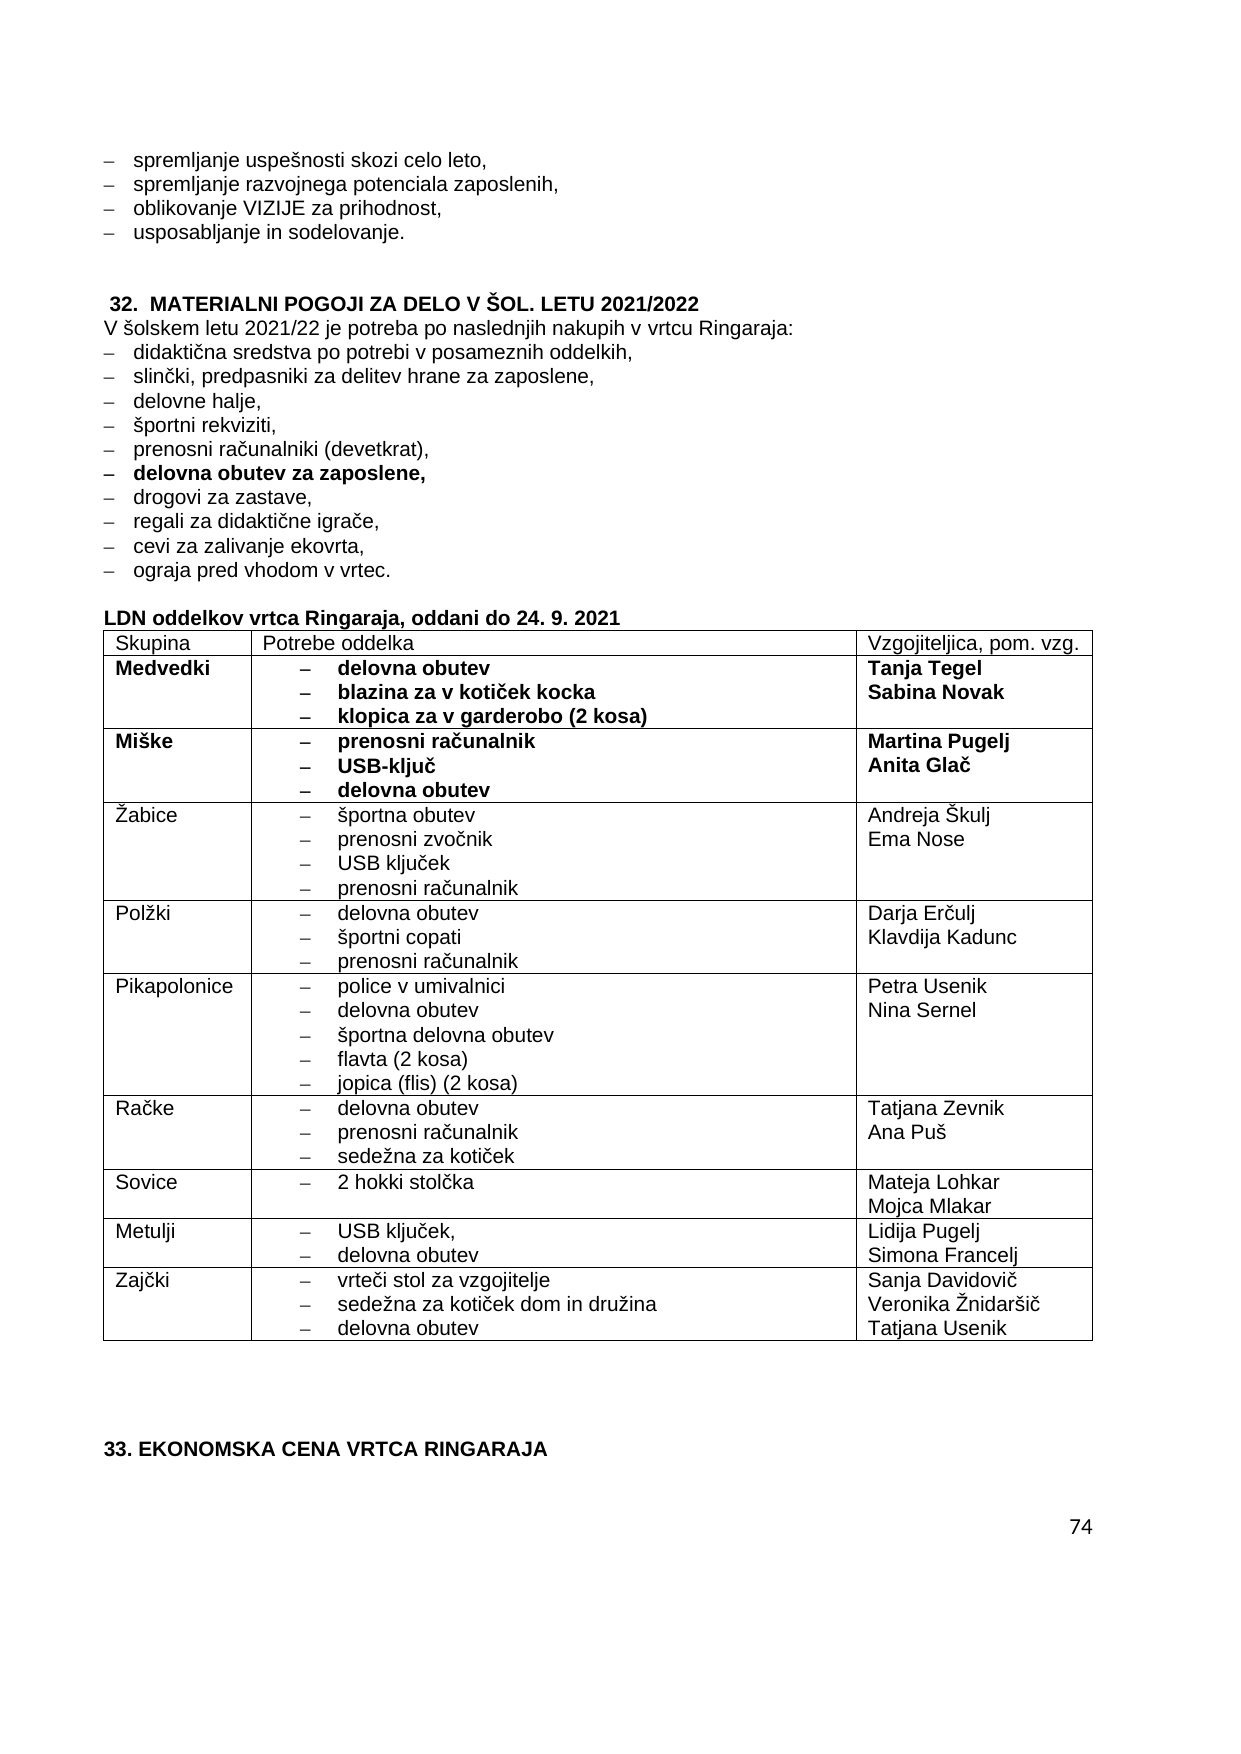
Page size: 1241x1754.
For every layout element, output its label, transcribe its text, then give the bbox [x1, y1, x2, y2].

list ograja pred vhodom v vrtec. [103, 558, 1092, 582]
list delovna obutev za zaposlene, [103, 461, 1092, 485]
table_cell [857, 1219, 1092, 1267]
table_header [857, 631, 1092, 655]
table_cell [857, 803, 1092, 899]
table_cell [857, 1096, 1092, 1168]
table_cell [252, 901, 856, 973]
text V šolskem letu 2021/22 je potreba po naslednjih nakupih v vrtcu Ringaraja: [103, 316, 1092, 340]
list oblikovanje VIZIJE za prihodnost, [103, 196, 1092, 220]
list športni rekviziti, [103, 413, 1092, 437]
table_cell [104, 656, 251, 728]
list spremljanje uspešnosti skozi celo leto, [103, 148, 1092, 172]
list usposabljanje in sodelovanje. [103, 220, 1092, 244]
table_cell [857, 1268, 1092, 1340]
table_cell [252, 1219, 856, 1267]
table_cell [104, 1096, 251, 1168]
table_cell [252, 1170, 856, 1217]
list slinčki, predpasniki za delitev hrane za zaposlene, [103, 364, 1092, 388]
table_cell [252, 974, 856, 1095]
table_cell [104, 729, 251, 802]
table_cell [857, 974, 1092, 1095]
list didaktična sredstva po potrebi v posameznih oddelkih, [103, 340, 1092, 364]
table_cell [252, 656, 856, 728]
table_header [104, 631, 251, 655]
list delovne halje, [103, 388, 1092, 413]
list cevi za zalivanje ekovrta, [103, 533, 1092, 558]
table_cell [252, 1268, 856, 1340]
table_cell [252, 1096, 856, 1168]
text LDN oddelkov vrtca Ringaraja, oddani do 24. 9. 2021 [103, 606, 1092, 630]
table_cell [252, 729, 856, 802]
list regali za didaktične igrače, [103, 509, 1092, 533]
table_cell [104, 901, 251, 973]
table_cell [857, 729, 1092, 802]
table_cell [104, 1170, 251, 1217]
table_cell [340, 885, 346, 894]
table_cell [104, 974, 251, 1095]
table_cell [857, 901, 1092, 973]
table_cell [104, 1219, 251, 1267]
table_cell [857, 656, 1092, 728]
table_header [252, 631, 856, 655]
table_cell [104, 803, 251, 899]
list spremljanje razvojnega potenciala zaposlenih, [103, 172, 1092, 196]
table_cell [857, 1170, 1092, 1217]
text 33. EKONOMSKA CENA VRTCA RINGARAJA [103, 1437, 1092, 1461]
list drogovi za zastave, [103, 485, 1092, 509]
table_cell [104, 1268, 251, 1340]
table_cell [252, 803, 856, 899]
list prenosni računalniki (devetkrat), [103, 437, 1092, 461]
text 32. MATERIALNI POGOJI ZA DELO V ŠOL. LETU 2021/2022 [103, 292, 1092, 316]
